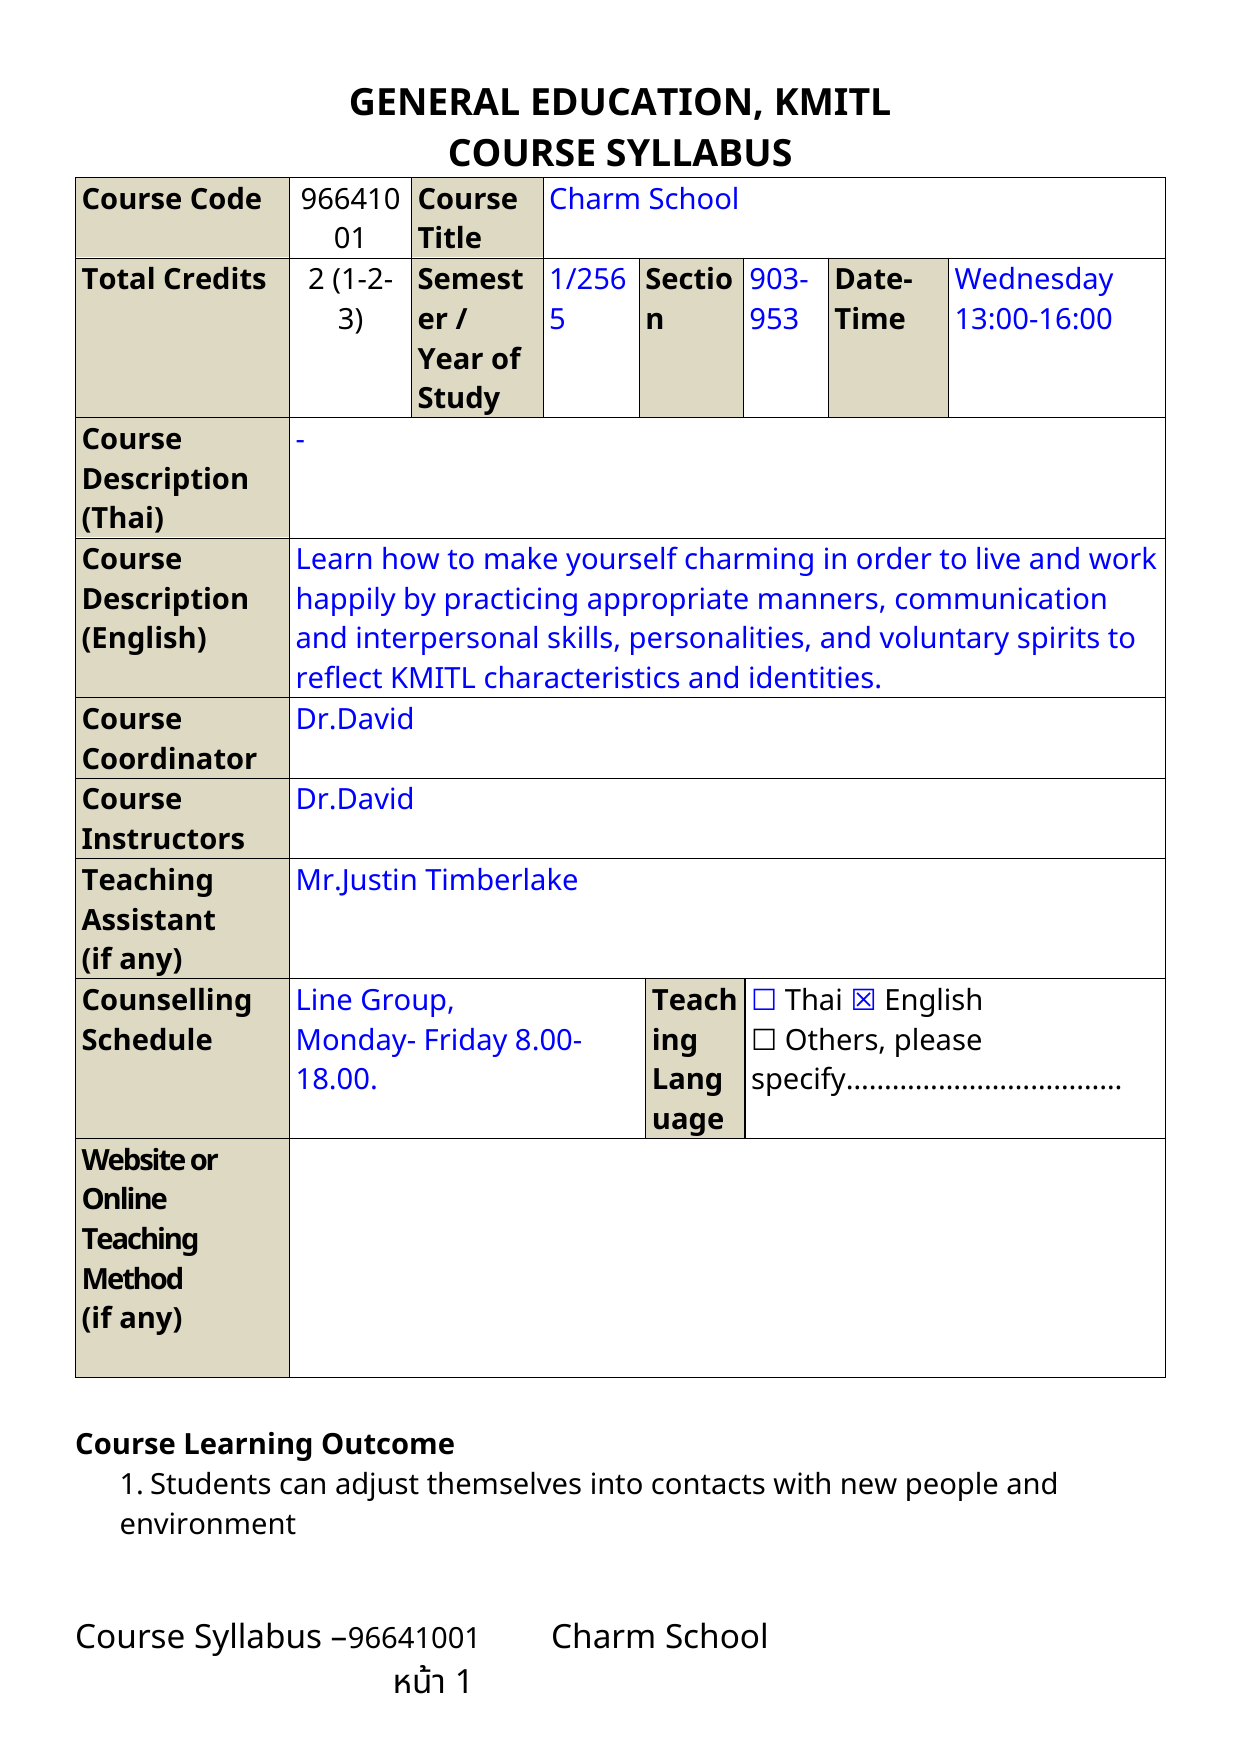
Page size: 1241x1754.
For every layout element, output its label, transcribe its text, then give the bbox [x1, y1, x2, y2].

table_cell Teaching Assistant (if any) [76, 859, 289, 978]
table_cell Counselling Schedule [76, 979, 289, 1138]
table_cell Dr.David [290, 779, 1165, 858]
table_cell Course Coordinator [76, 698, 289, 778]
table_cell [290, 1139, 1165, 1377]
table_cell Line Group, Monday- Friday 8.00-18.00. [290, 979, 645, 1138]
table_header Course Code [76, 178, 289, 257]
text GENERAL EDUCATION, KMITL [75, 75, 1165, 126]
table_cell Learn how to make yourself charming in order to live and work happily by practicing appropriate manners, communication and interpersonal skills, personalities, and voluntary spirits to reflect KMITL characteristics and identities. [290, 539, 1165, 697]
table_cell 2 (1-2-3) [290, 259, 411, 417]
table_cell Website or Online Teaching Method (if any) [76, 1139, 289, 1377]
table_cell Teaching Language [646, 979, 744, 1138]
table_cell Wednesday 13:00-16:00 [949, 259, 1165, 417]
table_cell 1/2565 [544, 259, 639, 417]
table_cell Date-Time [829, 259, 948, 417]
table_cell Mr.Justin Timberlake [290, 859, 1165, 978]
table_cell Course Instructors [76, 779, 289, 858]
table_cell Course Description (Thai) [76, 418, 289, 537]
text 1. Students can adjust themselves into contacts with new people and environment [119, 1463, 1165, 1543]
table_cell Total Credits [76, 259, 289, 417]
table_cell Section [640, 259, 743, 417]
table_cell Course Description (English) [76, 539, 289, 697]
table_cell - [290, 418, 1165, 537]
table_header 96641001 [290, 178, 411, 257]
text COURSE SYLLABUS [75, 126, 1165, 177]
table_cell Semester / Year of Study [412, 259, 543, 417]
table_cell 903-953 [744, 259, 828, 417]
table_header Course Title [412, 178, 543, 257]
table_cell Thai English Others, please specify……………………………… [746, 979, 1165, 1138]
table_header Charm School [544, 178, 1165, 257]
table_cell Dr.David [290, 698, 1165, 778]
text Course Learning Outcome [75, 1423, 1165, 1463]
